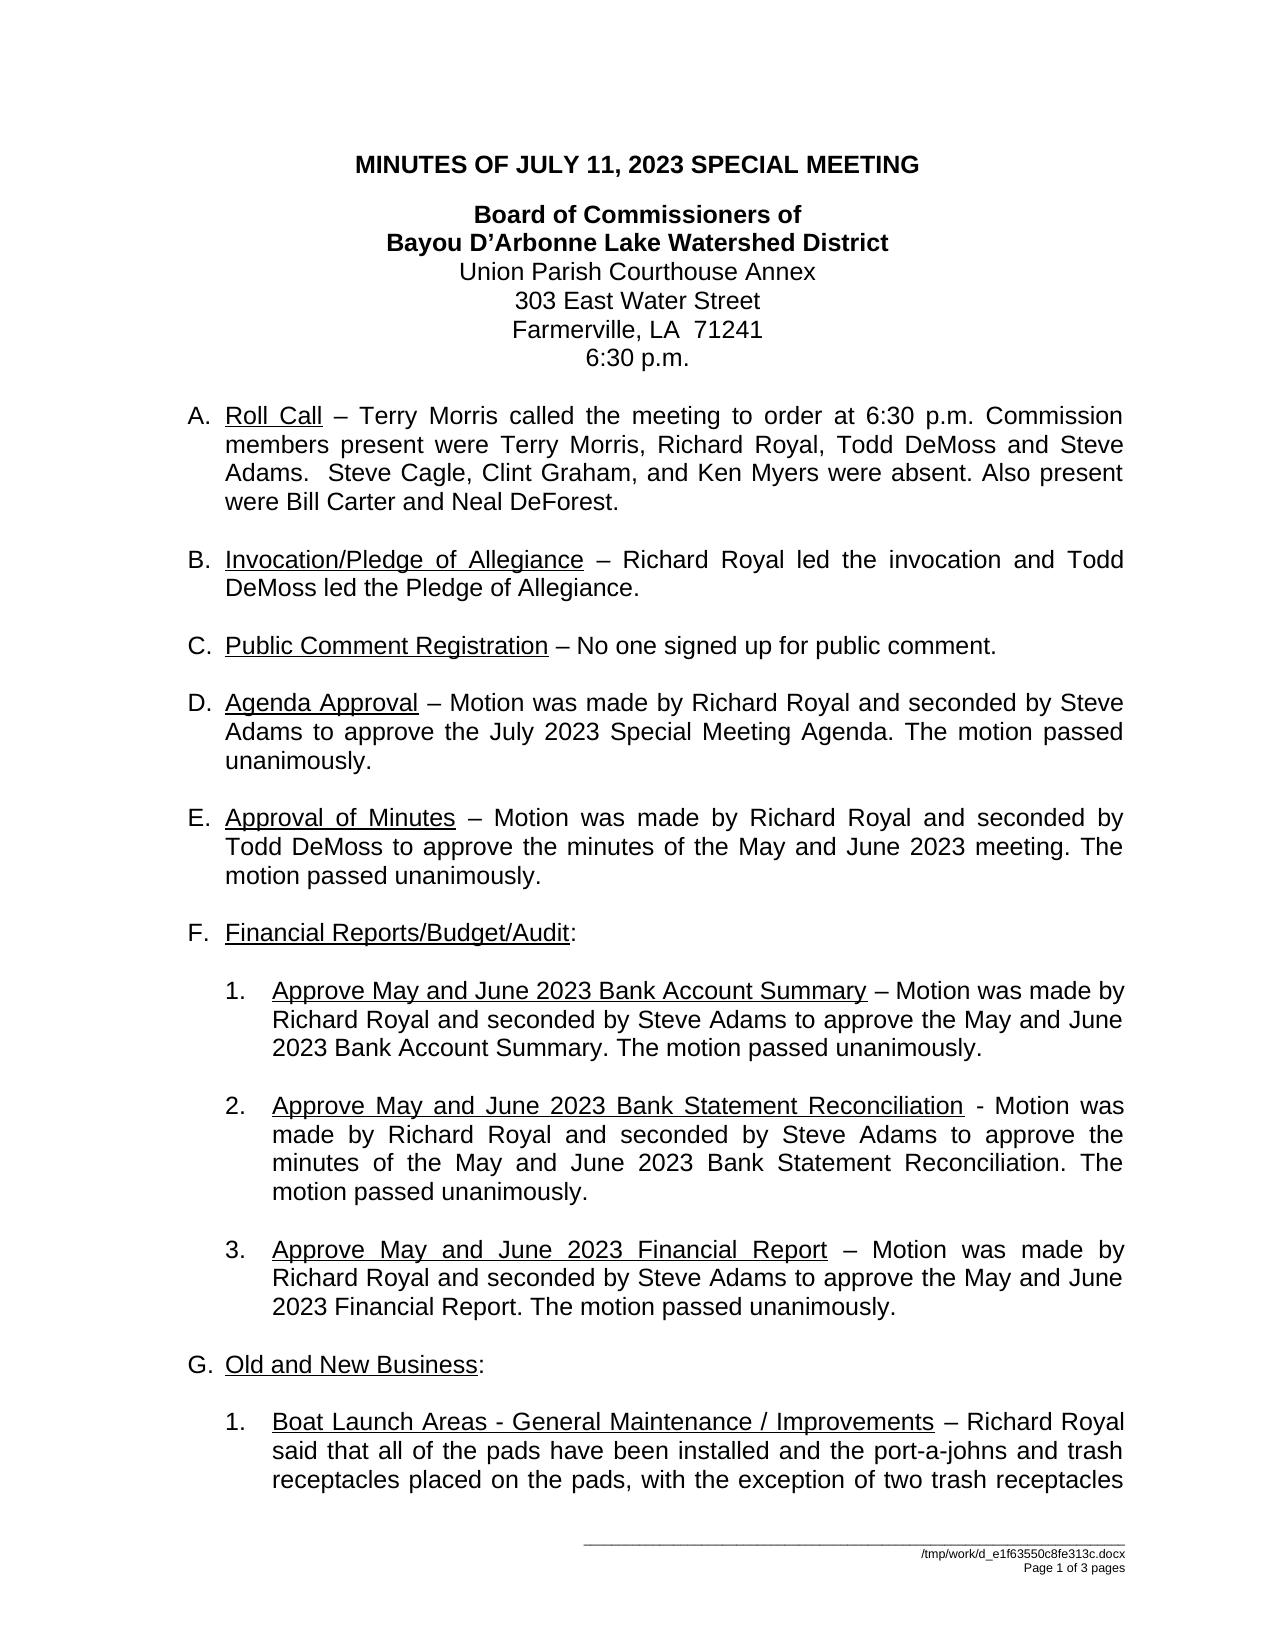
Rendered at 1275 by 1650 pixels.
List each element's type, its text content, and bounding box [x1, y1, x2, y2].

text 303 East Water Street [150, 286, 1125, 314]
list F. Financial Reports/Budget/Audit: [187, 918, 1125, 947]
text D. Agenda Approval – Motion was made by Richard Royal and seconded by Steve Adams to approve the July 2023 Special Meeting Agenda. The motion passed unanimously. [187, 688, 1125, 774]
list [225, 1407, 1125, 1493]
text MINUTES OF JULY 11, 2023 SPECIAL MEETING [150, 150, 1125, 179]
text 6:30 p.m. [150, 343, 1125, 372]
list Approve May and June 2023 Bank Statement Reconciliation - Motion was made by Richard Royal and seconded by Steve Adams to approve the minutes of the May and June 2023 Bank Statement Reconciliation. The motion passed unanimously. [225, 1091, 1125, 1206]
text Union Parish Courthouse Annex [150, 257, 1125, 286]
list Public Comment Registration – No one signed up for public comment. [187, 631, 1125, 659]
text Board of Commissioners of [150, 199, 1125, 228]
text Bayou D’Arbonne Lake Watershed District [150, 228, 1125, 257]
text E. Approval of Minutes – Motion was made by Richard Royal and seconded by Todd DeMoss to approve the minutes of the May and June 2023 meeting. The motion passed unanimously. [187, 803, 1125, 889]
list Approve May and June 2023 Financial Report – Motion was made by Richard Royal and seconded by Steve Adams to approve the May and June 2023 Financial Report. The motion passed unanimously. [225, 1234, 1125, 1321]
list Invocation/Pledge of Allegiance – Richard Royal led the invocation and Todd DeMoss led the Pledge of Allegiance. [187, 544, 1125, 602]
text G. Old and New Business: [187, 1349, 1125, 1378]
text Farmerville, LA 71241 [150, 314, 1125, 343]
list Roll Call – Terry Morris called the meeting to order at 6:30 p.m. Commission members present were Terry Morris, Richard Royal, Todd DeMoss and Steve Adams. Steve Cagle, Clint Graham, and Ken Myers were absent. Also present were Bill Carter and Neal DeForest. [187, 401, 1125, 516]
list Approve May and June 2023 Bank Account Summary – Motion was made by Richard Royal and seconded by Steve Adams to approve the May and June 2023 Bank Account Summary. The motion passed unanimously. [225, 976, 1125, 1062]
